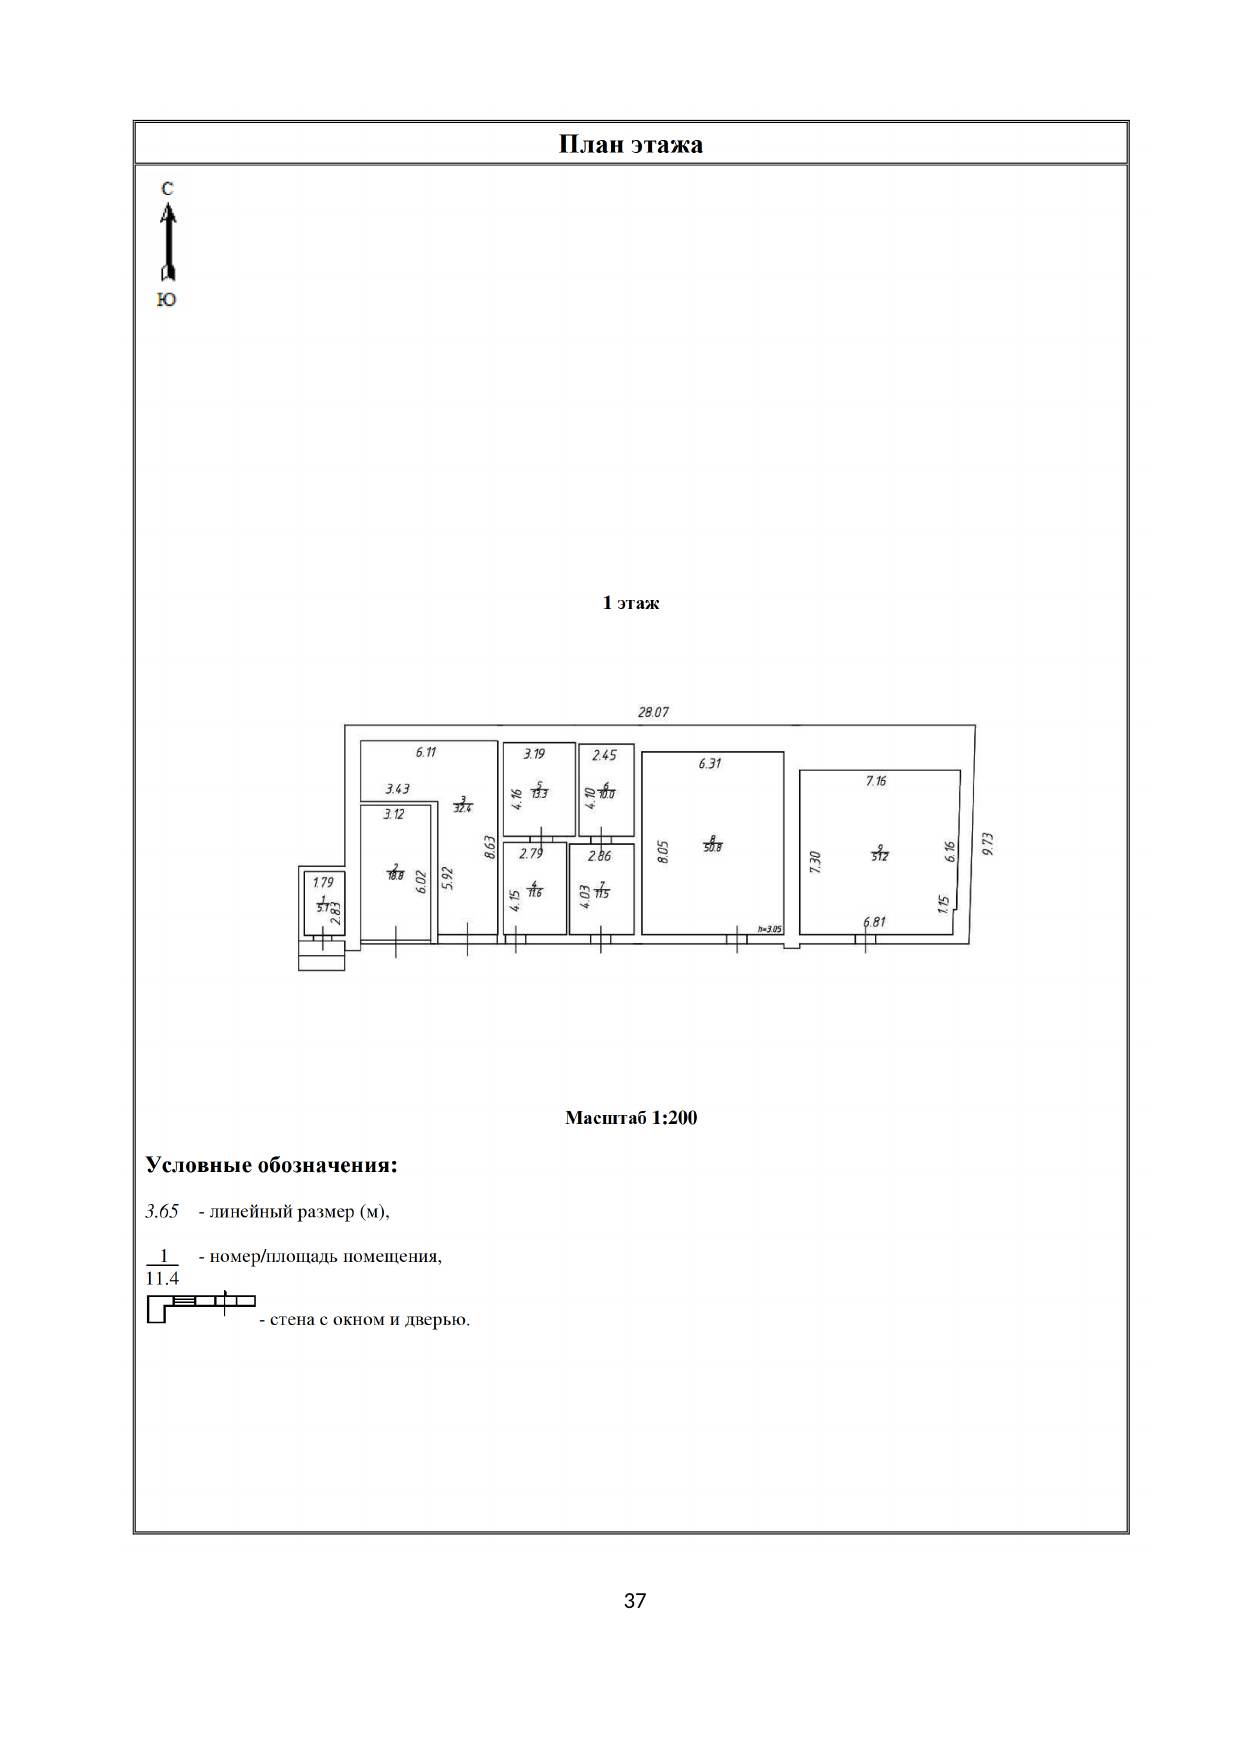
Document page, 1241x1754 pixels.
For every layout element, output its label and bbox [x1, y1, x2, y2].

picture [118, 102, 1152, 1552]
